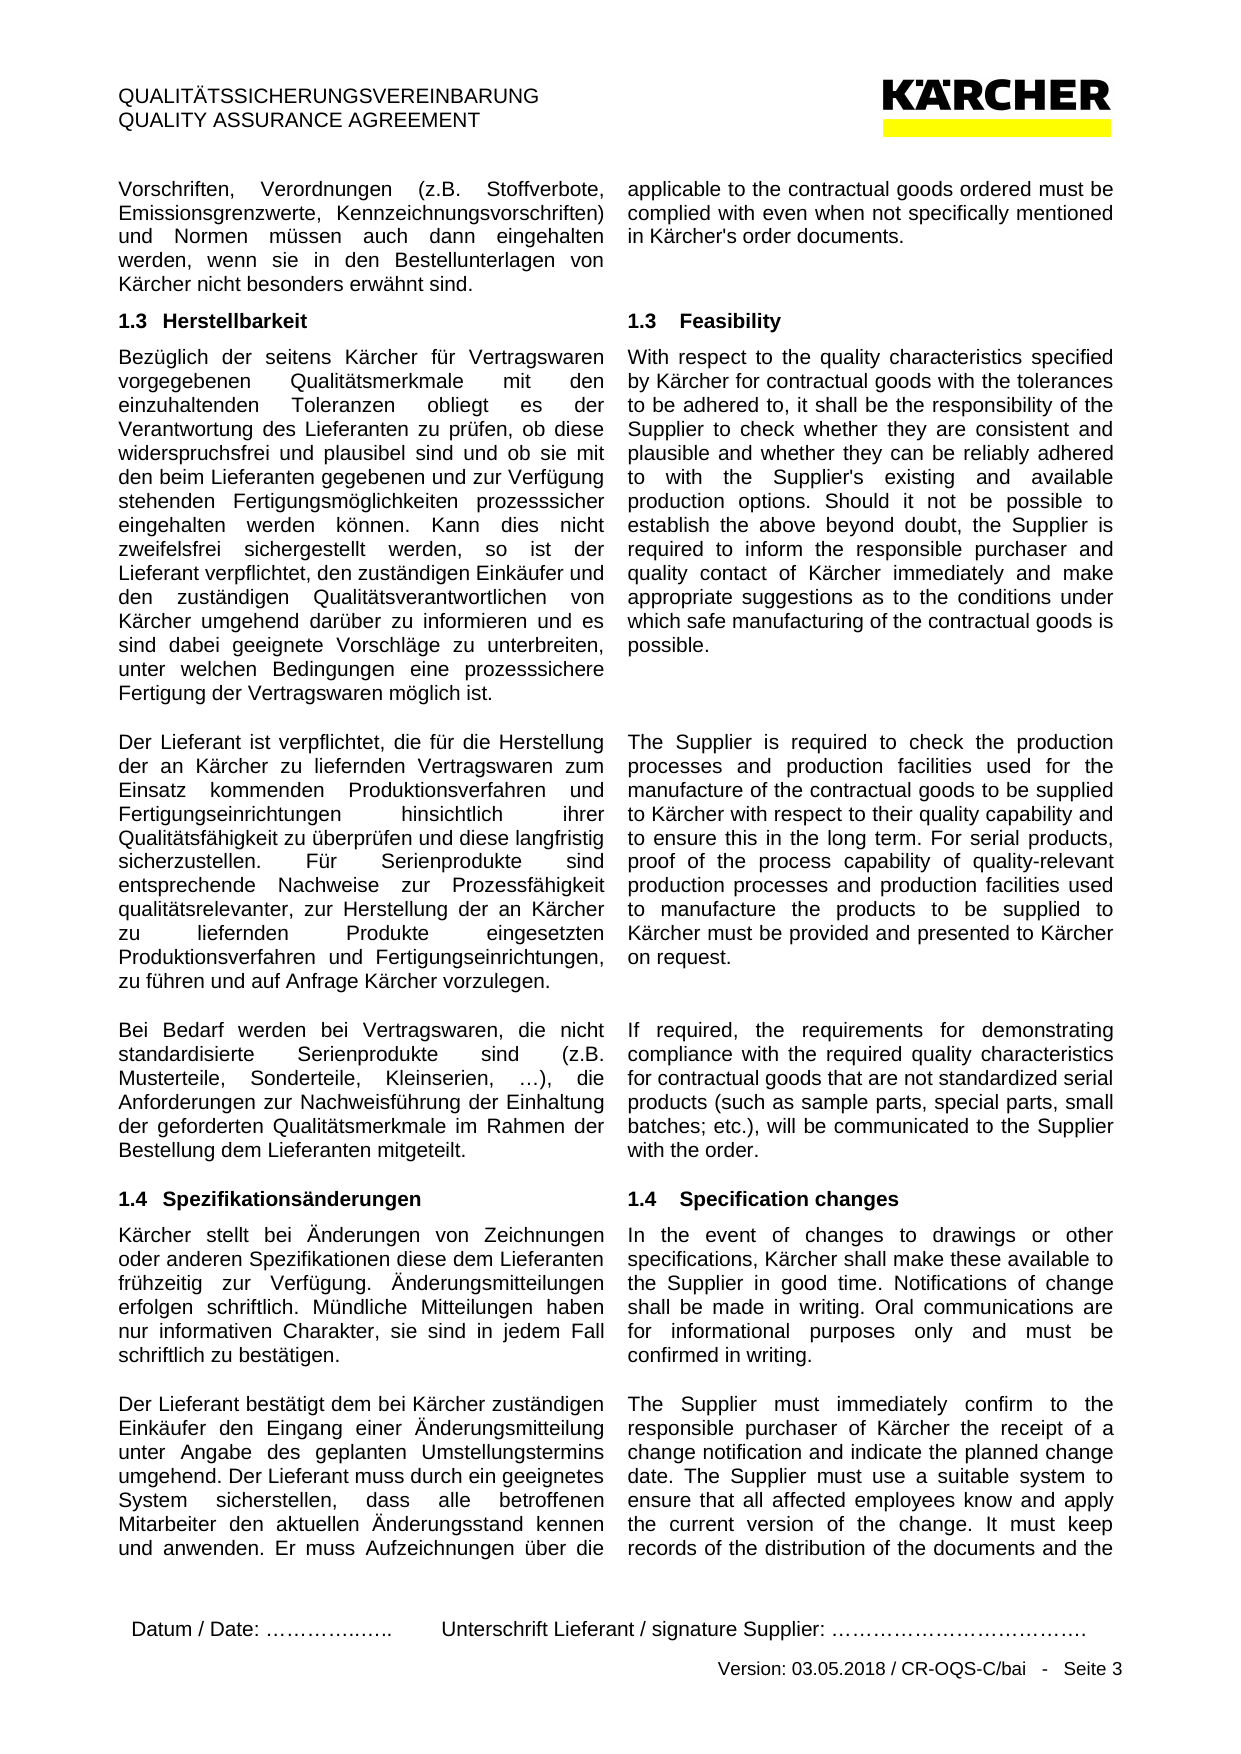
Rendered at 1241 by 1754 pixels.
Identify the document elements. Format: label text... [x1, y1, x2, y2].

table_cell 1.4 Specification changes In the event of changes to drawings or other specifications, Kärcher shall make these available to the Supplier in good time. Notifications of change shall be made in writing. Oral communications are for informational purposes only and must be confirmed in writing. [616, 1174, 1125, 1379]
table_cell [107, 1380, 616, 1560]
table_cell The Supplier is required to check the production processes and production facilities used for the manufacture of the contractual goods to be supplied to Kärcher with respect to their quality capability and to ensure this in the long term. For serial products, proof of the process capability of quality-relevant production processes and production facilities used to manufacture the products to be supplied to Kärcher must be provided and presented to Kärcher on request. [616, 717, 1125, 1006]
table_cell 1.3 Herstellbarkeit Bezüglich der seitens Kärcher für Vertragswaren vorgegebenen Qualitätsmerkmale mit den einzuhaltenden Toleranzen obliegt es der Verantwortung des Lieferanten zu prüfen, ob diese widerspruchsfrei und plausibel sind und ob sie mit den beim Lieferanten gegebenen und zur Verfügung stehenden Fertigungsmöglichkeiten prozesssicher eingehalten werden können. Kann dies nicht zweifelsfrei sichergestellt werden, so ist der Lieferant verpflichtet, den zuständigen Einkäufer und den zuständigen Qualitätsverantwortlichen von Kärcher umgehend darüber zu informieren und es sind dabei geeignete Vorschläge zu unterbreiten, unter welchen Bedingungen eine prozesssichere Fertigung der Vertragswaren möglich ist. [107, 296, 616, 717]
table_cell 1.3 Feasibility With respect to the quality characteristics specified by Kärcher for contractual goods with the tolerances to be adhered to, it shall be the responsibility of the Supplier to check whether they are consistent and plausible and whether they can be reliably adhered to with the Supplier's existing and available production options. Should it not be possible to establish the above beyond doubt, the Supplier is required to inform the responsible purchaser and quality contact of Kärcher immediately and make appropriate suggestions as to the conditions under which safe manufacturing of the contractual goods is possible. [616, 296, 1125, 717]
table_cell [616, 164, 1125, 296]
table_cell Der Lieferant ist verpflichtet, die für die Herstellung der an Kärcher zu liefernden Vertragswaren zum Einsatz kommenden Produktionsverfahren und Fertigungseinrichtungen hinsichtlich ihrer Qualitätsfähigkeit zu überprüfen und diese langfristig sicherzustellen. Für Serienprodukte sind entsprechende Nachweise zur Prozessfähigkeit qualitätsrelevanter, zur Herstellung der an Kärcher zu liefernden Produkte eingesetzten Produktionsverfahren und Fertigungseinrichtungen, zu führen und auf Anfrage Kärcher vorzulegen. [107, 717, 616, 1006]
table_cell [107, 164, 616, 296]
picture [879, 75, 1115, 140]
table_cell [616, 1380, 1125, 1560]
table_cell Bei Bedarf werden bei Vertragswaren, die nicht standardisierte Serienprodukte sind (z.B. Musterteile, Sonderteile, Kleinserien, …), die Anforderungen zur Nachweisführung der Einhaltung der geforderten Qualitätsmerkmale im Rahmen der Bestellung dem Lieferanten mitgeteilt. [107, 1006, 616, 1174]
table_cell If required, the requirements for demonstrating compliance with the required quality characteristics for contractual goods that are not standardized serial products (such as sample parts, special parts, small batches; etc.), will be communicated to the Supplier with the order. [616, 1006, 1125, 1174]
table_cell 1.4 Spezifikationsänderungen Kärcher stellt bei Änderungen von Zeichnungen oder anderen Spezifikationen diese dem Lieferanten frühzeitig zur Verfügung. Änderungsmitteilungen erfolgen schriftlich. Mündliche Mitteilungen haben nur informativen Charakter, sie sind in jedem Fall schriftlich zu bestätigen. [107, 1174, 616, 1379]
